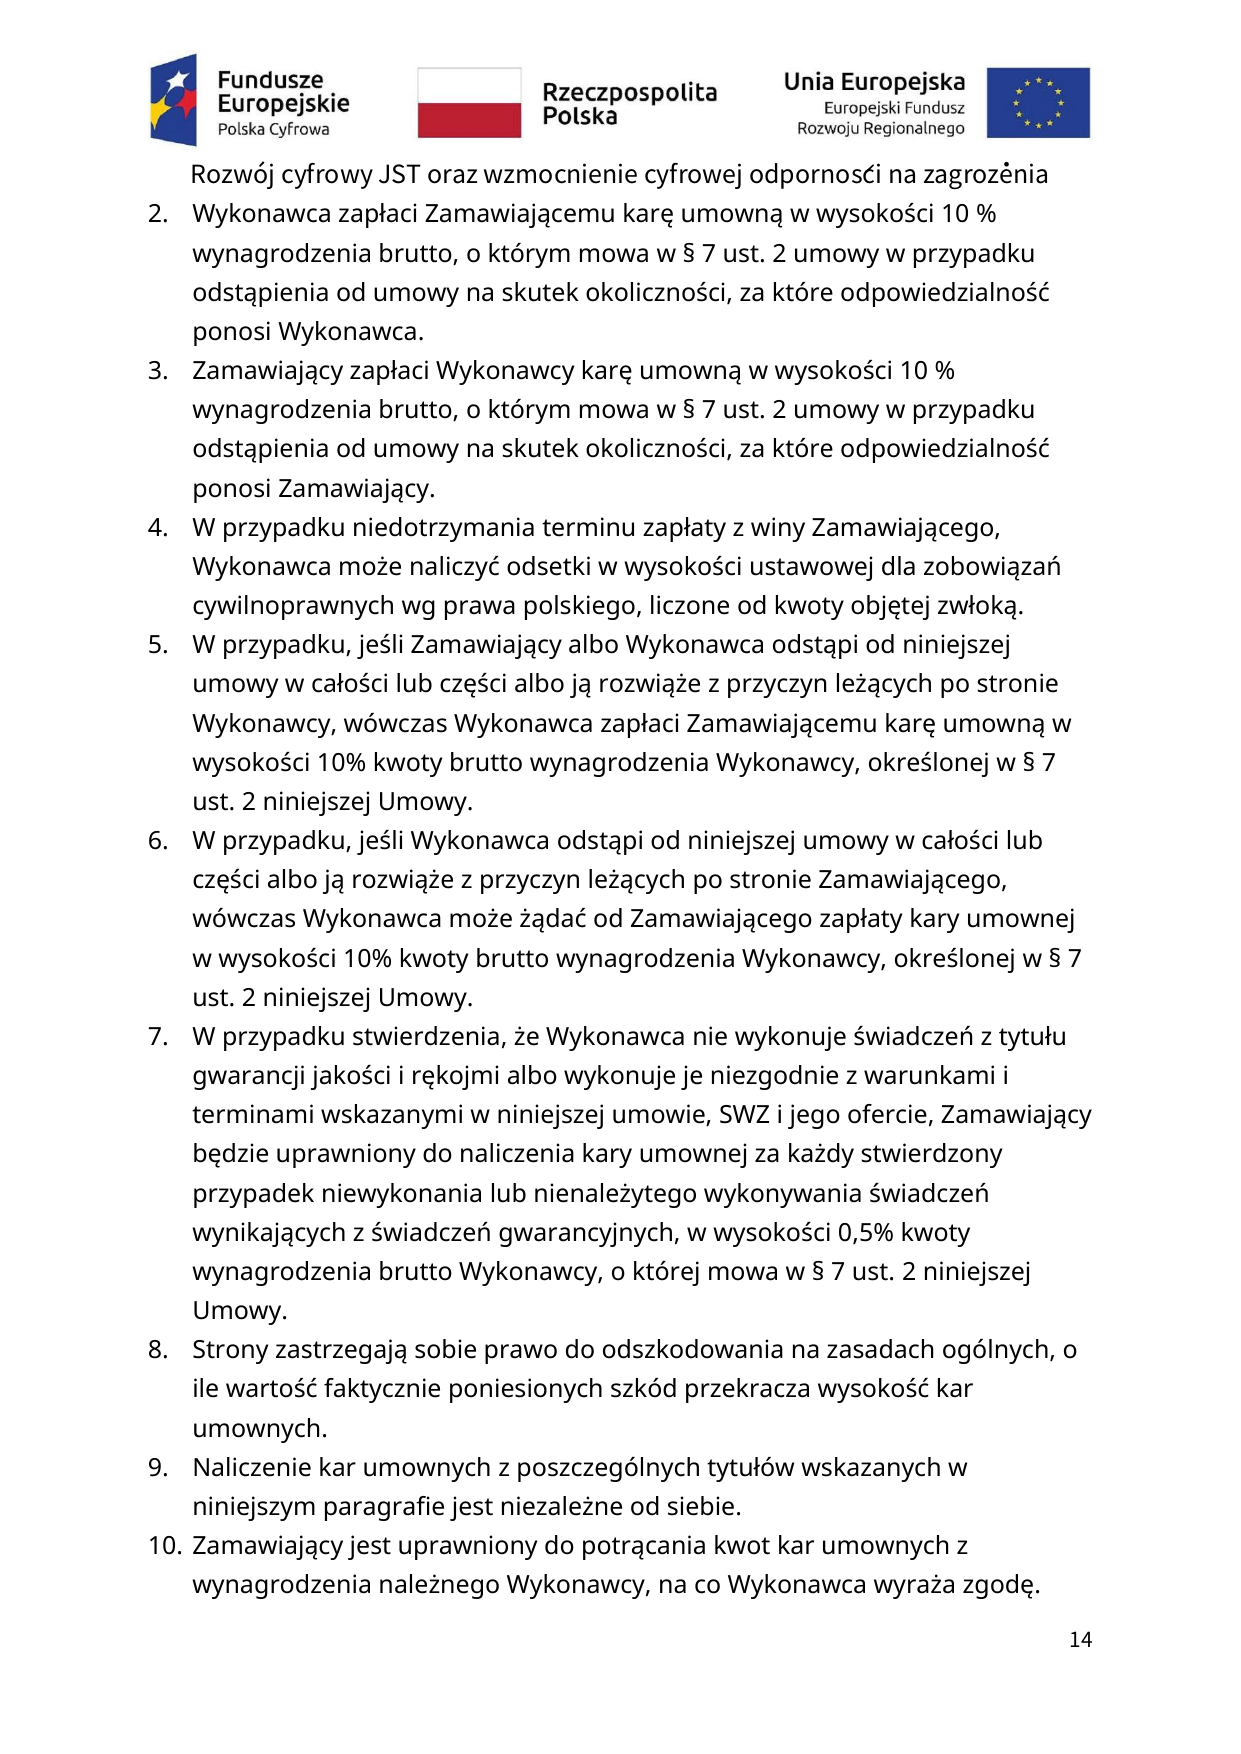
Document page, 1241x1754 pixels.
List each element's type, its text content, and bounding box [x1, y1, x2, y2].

list Zamawiający jest uprawniony do potrącania kwot kar umownych z wynagrodzenia należnego Wykonawcy, na co Wykonawca wyraża zgodę. [148, 1528, 1092, 1601]
list Wykonawca zapłaci Zamawiającemu karę umowną w wysokości 10 % wynagrodzenia brutto, o którym mowa w § 7 ust. 2 umowy w przypadku odstąpienia od umowy na skutek okoliczności, za które odpowiedzialność ponosi Wykonawca. [148, 196, 1092, 348]
list Naliczenie kar umownych z poszczególnych tytułów wskazanych w niniejszym paragrafie jest niezależne od siebie. [148, 1449, 1092, 1523]
list Strony zastrzegają sobie prawo do odszkodowania na zasadach ogólnych, o ile wartość faktycznie poniesionych szkód przekracza wysokość kar umownych. [148, 1332, 1092, 1444]
picture [147, 50, 1093, 150]
list W przypadku niedotrzymania terminu zapłaty z winy Zamawiającego, Wykonawca może naliczyć odsetki w wysokości ustawowej dla zobowiązań cywilnoprawnych wg prawa polskiego, liczone od kwoty objętej zwłoką. [148, 509, 1092, 622]
list Zamawiający zapłaci Wykonawcy karę umowną w wysokości 10 % wynagrodzenia brutto, o którym mowa w § 7 ust. 2 umowy w przypadku odstąpienia od umowy na skutek okoliczności, za które odpowiedzialność ponosi Zamawiający. [148, 353, 1092, 504]
list W przypadku, jeśli Wykonawca odstąpi od niniejszej umowy w całości lub części albo ją rozwiąże z przyczyn leżących po stronie Zamawiającego, wówczas Wykonawca może żądać od Zamawiającego zapłaty kary umownej w wysokości 10% kwoty brutto wynagrodzenia Wykonawcy, określonej w § 7 ust. 2 niniejszej Umowy. [148, 823, 1092, 1013]
list W przypadku stwierdzenia, że Wykonawca nie wykonuje świadczeń z tytułu gwarancji jakości i rękojmi albo wykonuje je niezgodnie z warunkami i terminami wskazanymi w niniejszej umowie, SWZ i jego ofercie, Zamawiający będzie uprawniony do naliczenia kary umownej za każdy stwierdzony przypadek niewykonania lub nienależytego wykonywania świadczeń wynikających z świadczeń gwarancyjnych, w wysokości 0,5% kwoty wynagrodzenia brutto Wykonawcy, o której mowa w § 7 ust. 2 niniejszej Umowy. [148, 1019, 1092, 1327]
list W przypadku, jeśli Zamawiający albo Wykonawca odstąpi od niniejszej umowy w całości lub części albo ją rozwiąże z przyczyn leżących po stronie Wykonawcy, wówczas Wykonawca zapłaci Zamawiającemu karę umowną w wysokości 10% kwoty brutto wynagrodzenia Wykonawcy, określonej w § 7 ust. 2 niniejszej Umowy. [148, 627, 1092, 818]
